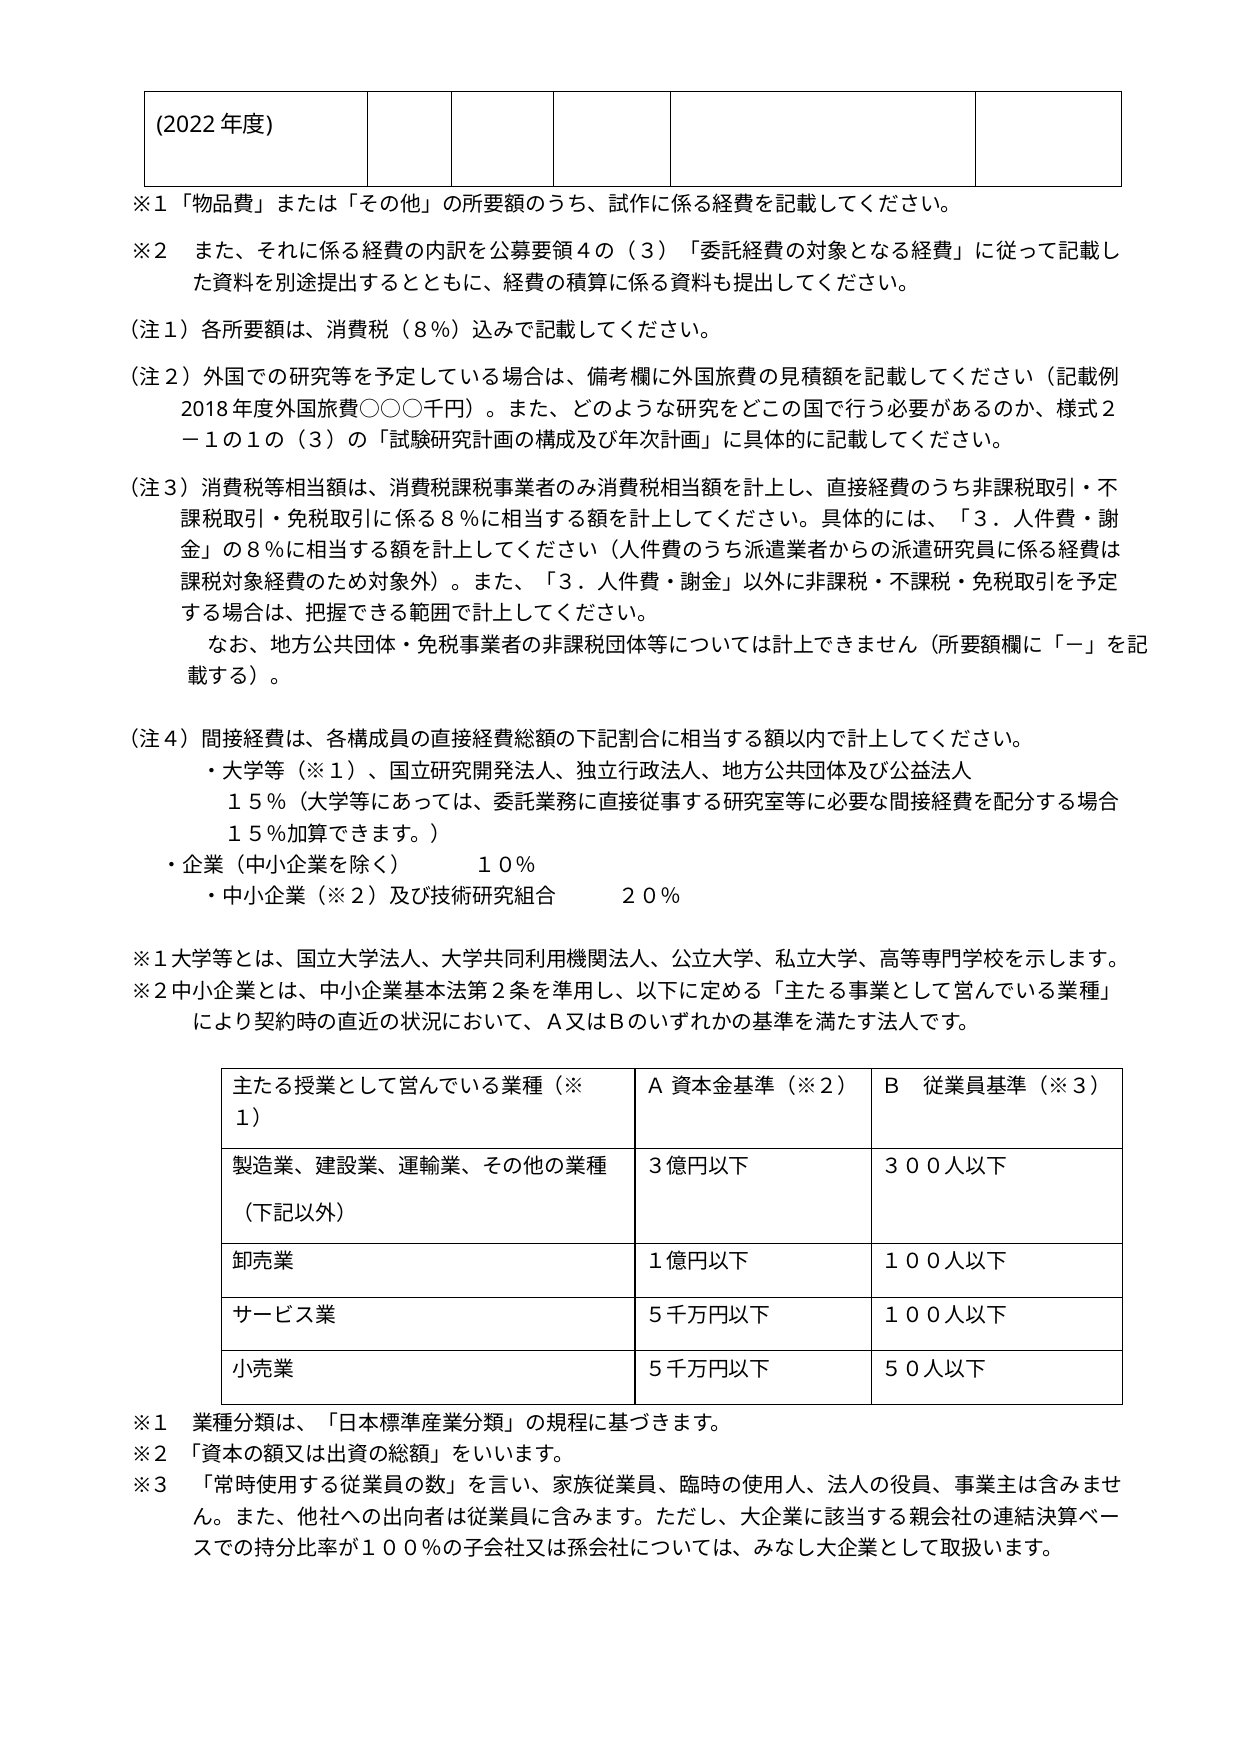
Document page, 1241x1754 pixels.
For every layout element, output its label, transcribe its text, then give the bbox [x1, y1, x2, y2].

text １５％加算できます。） [120, 816, 1152, 848]
text １５％（大学等にあっては、委託業務に直接従事する研究室等に必要な間接経費を配分する場合 [120, 785, 1152, 816]
table_cell ５千万円以下 [636, 1351, 871, 1404]
table_cell ３００人以下 [872, 1149, 1122, 1243]
text ・大学等（※１）、国立研究開発法人、独立行政法人、地方公共団体及び公益法人 [118, 753, 1152, 785]
text ※１「物品費」または「その他」の所要額のうち、試作に係る経費を記載してください。 [133, 187, 1122, 218]
text （注４）間接経費は、各構成員の直接経費総額の下記割合に相当する額以内で計上してください。 [118, 722, 1152, 753]
table_cell [368, 92, 451, 186]
table_cell １００人以下 [872, 1244, 1122, 1297]
table_header 主たる授業として営んでいる業種（※１） [222, 1069, 634, 1147]
text ※３ 「常時使用する従業員の数」を言い、家族従業員、臨時の使用人、法人の役員、事業主は含みません。また、他社への出向者は従業員に含みます。ただし、大企業に該当する親会社の連結決算ベースでの持分比率が１００％の子会社又は孫会社については、みなし大企業として取扱います。 [133, 1468, 1122, 1562]
table_header Ａ 資本金基準（※２） [636, 1069, 871, 1147]
text ※１大学等とは、国立大学法人、大学共同利用機関法人、公立大学、私立大学、高等専門学校を示します。 [133, 942, 1122, 973]
table_cell １００人以下 [872, 1298, 1122, 1350]
table_cell [671, 92, 975, 186]
table_cell 製造業、建設業、運輸業、その他の業種 （下記以外） [222, 1149, 634, 1243]
table_cell サービス業 [222, 1298, 634, 1350]
text ※２ 「資本の額又は出資の総額」をいいます。 [133, 1437, 1122, 1468]
text ※１ 業種分類は、「日本標準産業分類」の規程に基づきます。 [133, 1405, 1122, 1437]
text ・中小企業（※２）及び技術研究組合 ２０％ [118, 879, 1152, 911]
table_cell [452, 92, 553, 186]
text ※２中小企業とは、中小企業基本法第２条を準用し、以下に定める「主たる事業として営んでいる業種」により契約時の直近の状況において、Ａ又はＢのいずれかの基準を満たす法人です。 [133, 973, 1122, 1036]
table_cell ５千万円以下 [636, 1298, 871, 1350]
table_cell [976, 92, 1121, 186]
text （注３）消費税等相当額は、消費税課税事業者のみ消費税相当額を計上し、直接経費のうち非課税取引・不課税取引・免税取引に係る８％に相当する額を計上してください。具体的には、「３．人件費・謝金」の８％に相当する額を計上してください（人件費のうち派遣業者からの派遣研究員に係る経費は課税対象経費のため対象外）。また、「３．人件費・謝金」以外に非課税・不課税・免税取引を予定する場合は、把握できる範囲で計上してください。 [118, 470, 1122, 627]
text （注２）外国での研究等を予定している場合は、備考欄に外国旅費の見積額を記載してください（記載例 2018年度外国旅費○○○千円）。また、どのような研究をどこの国で行う必要があるのか、様式２－１の１の（３）の「試験研究計画の構成及び年次計画」に具体的に記載してください。 [118, 360, 1122, 454]
table_cell (2022年度) [145, 92, 367, 186]
table_cell ５０人以下 [872, 1351, 1122, 1404]
table_cell 卸売業 [222, 1244, 634, 1297]
text なお、地方公共団体・免税事業者の非課税団体等については計上できません（所要額欄に「－」を記載する）。 [187, 627, 1152, 690]
text ・企業（中小企業を除く） １０％ [118, 848, 1152, 879]
table_cell [554, 92, 670, 186]
table_header Ｂ 従業員基準（※３） [872, 1069, 1122, 1147]
table_cell ３億円以下 [636, 1149, 871, 1243]
text ※２ また、それに係る経費の内訳を公募要領４の（３）「委託経費の対象となる経費」に従って記載した資料を別途提出するとともに、経費の積算に係る資料も提出してください。 [133, 234, 1122, 297]
table_cell １億円以下 [636, 1244, 871, 1297]
text （注１）各所要額は、消費税（８％）込みで記載してください。 [118, 313, 1122, 344]
table_cell 小売業 [222, 1351, 634, 1404]
